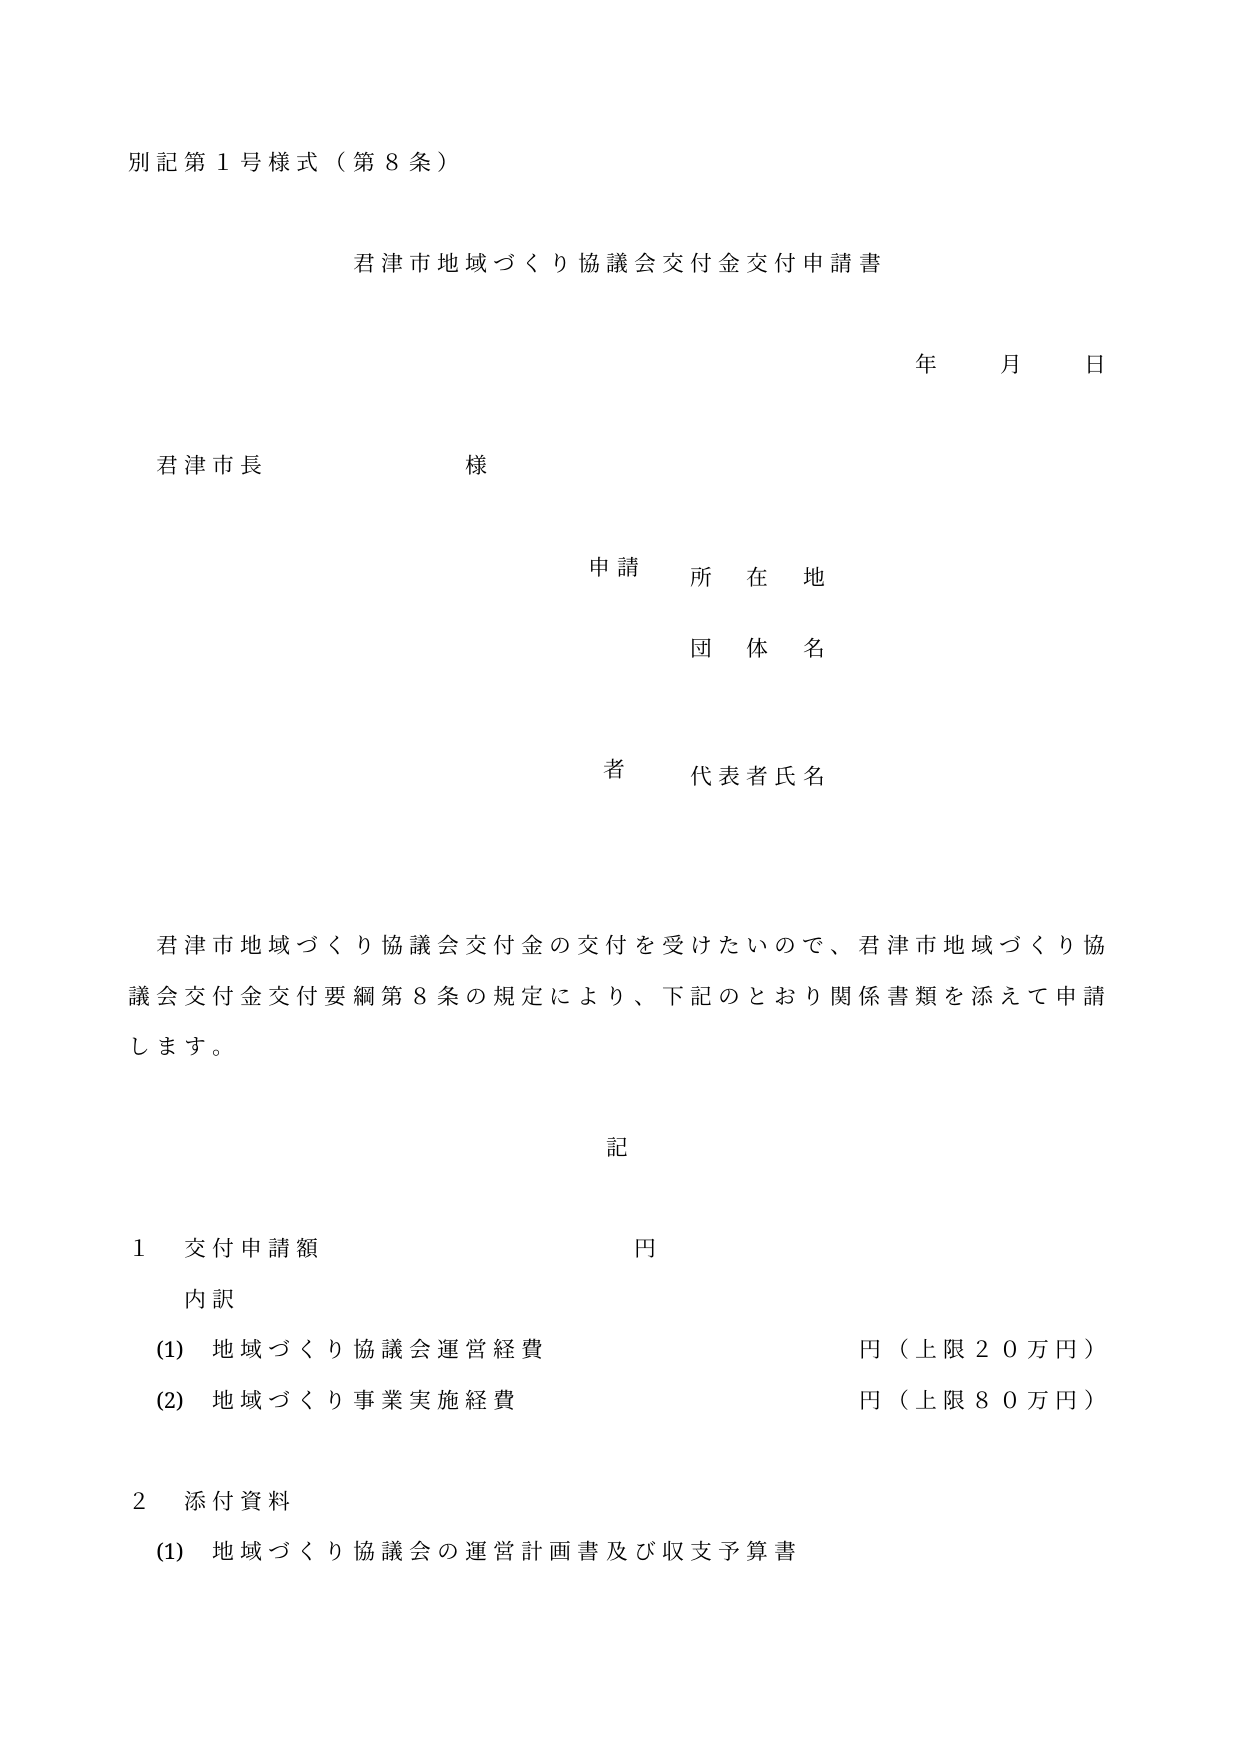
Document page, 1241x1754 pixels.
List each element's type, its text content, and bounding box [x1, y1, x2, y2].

text 内訳 [128, 1272, 1112, 1323]
text 年 月 日 [128, 338, 1112, 389]
text (2) 地域づくり事業実施経費 円（上限８０万円） [128, 1373, 1112, 1424]
table_header 所 在 地 [667, 540, 1134, 611]
text (1) 地域づくり協議会運営経費 円（上限２０万円） [128, 1323, 1112, 1373]
subtitle 別記第１号様式（第８条） [128, 136, 1112, 187]
table_header 申請者 [549, 540, 667, 868]
text 君津市長 様 [128, 439, 1112, 490]
text 君津市地域づくり協議会交付金の交付を受けたいので、君津市地域づくり協議会交付金交付要綱第８条の規定により、下記のとおり関係書類を添えて申請します。 [128, 919, 1112, 1070]
text ２ 添付資料 [128, 1474, 1112, 1525]
text １ 交付申請額 円 [128, 1222, 1112, 1272]
table_cell 団 体 名 [667, 611, 1134, 682]
table_cell 代表者氏名 [667, 682, 1134, 868]
subtitle 記 [128, 1121, 1112, 1171]
text (1) 地域づくり協議会の運営計画書及び収支予算書 [128, 1525, 1112, 1576]
text 君津市地域づくり協議会交付金交付申請書 [128, 237, 1112, 288]
